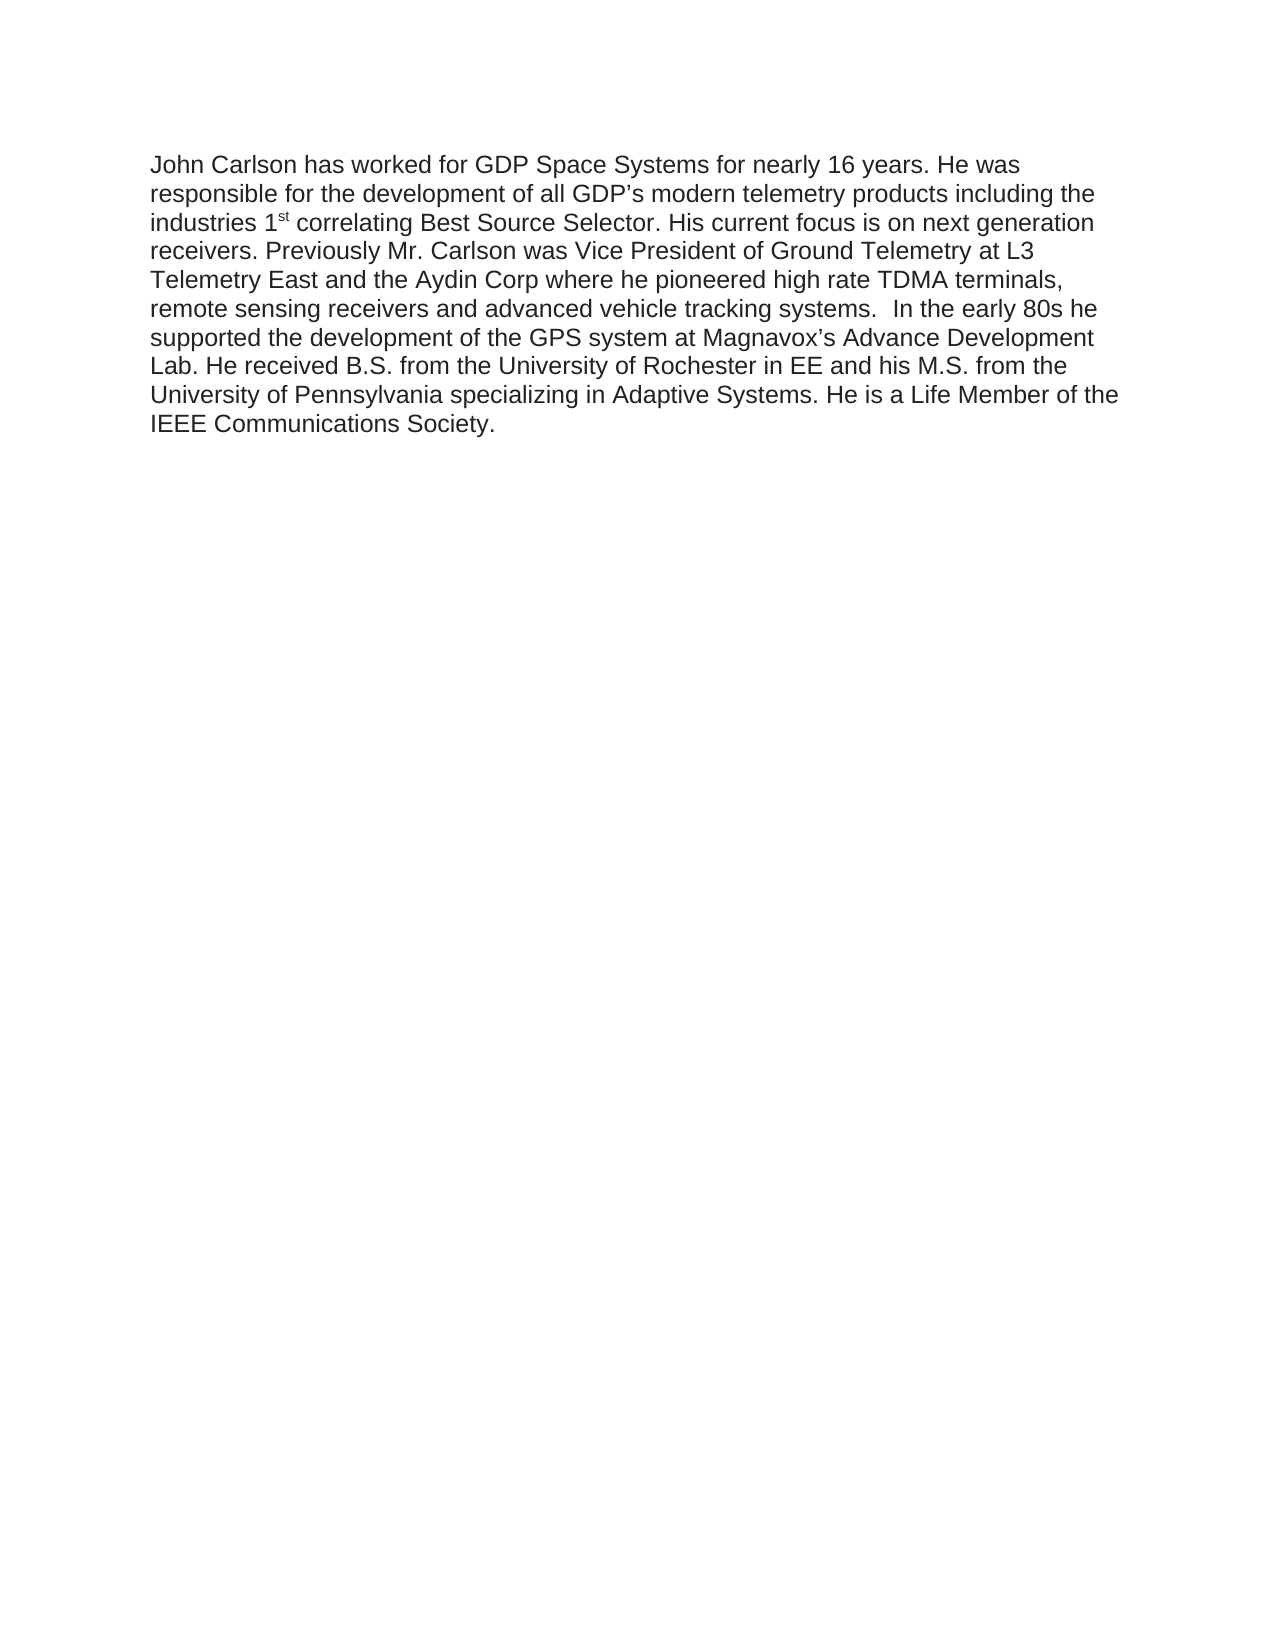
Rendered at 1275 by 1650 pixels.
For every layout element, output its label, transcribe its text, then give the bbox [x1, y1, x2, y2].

text John Carlson has worked for GDP Space Systems for nearly 16 years. He was responsible for the development of all GDP’s modern telemetry products including the industries 1st correlating Best Source Selector. His current focus is on next generation receivers. Previously Mr. Carlson was Vice President of Ground Telemetry at L3 Telemetry East and the Aydin Corp where he pioneered high rate TDMA terminals, remote sensing receivers and advanced vehicle tracking systems. In the early 80s he supported the development of the GPS system at Magnavox’s Advance Development Lab. He received B.S. from the University of Rochester in EE and his M.S. from the University of Pennsylvania specializing in Adaptive Systems. He is a Life Member of the IEEE Communications Society. [150, 150, 1125, 437]
